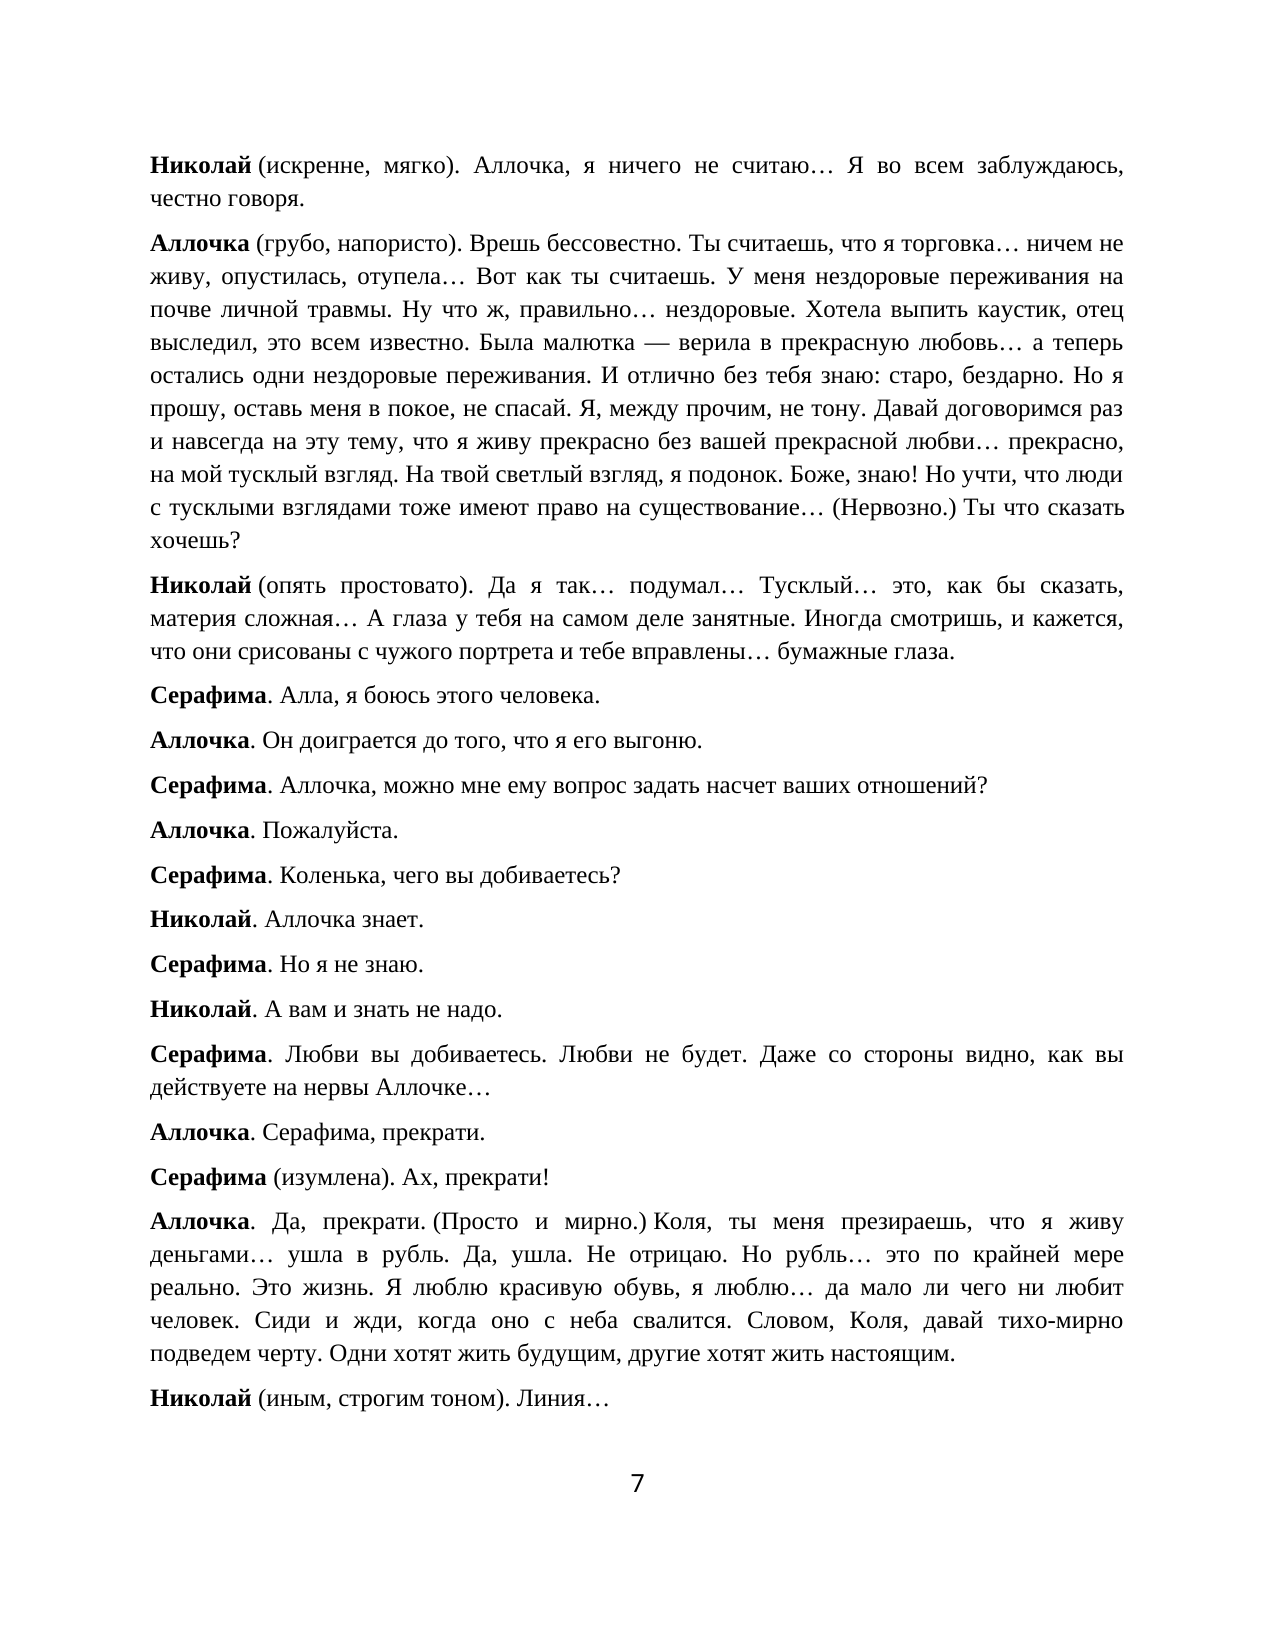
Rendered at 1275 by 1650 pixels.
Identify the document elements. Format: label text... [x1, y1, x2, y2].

text Серафима. Аллочка, можно мне ему вопрос задать насчет ваших отношений? [150, 770, 1125, 799]
text Серафима. Любви вы добиваетесь. Любви не будет. Даже со стороны видно, как вы действуете на нервы Аллочке… [150, 1039, 1125, 1101]
text Серафима (изумлена). Ах, прекрати! [150, 1162, 1125, 1190]
text Аллочка. Пожалуйста. [150, 815, 1125, 844]
text Николай. Аллочка знает. [150, 904, 1125, 933]
text Николай (иным, строгим тоном). Линия… [150, 1383, 1125, 1412]
text Серафима. Коленька, чего вы добиваетесь? [150, 860, 1125, 888]
text Аллочка. Серафима, прекрати. [150, 1117, 1125, 1146]
text Николай (искренне, мягко). Аллочка, я ничего не считаю… Я во всем заблуждаюсь, честно говоря. [150, 150, 1125, 212]
text Серафима. Но я не знаю. [150, 949, 1125, 978]
text Аллочка (грубо, напористо). Врешь бессовестно. Ты считаешь, что я торговка… ничем не живу, опустилась, отупела… Вот как ты считаешь. У меня нездоровые переживания на почве личной травмы. Ну что ж, правильно… нездоровые. Хотела выпить каустик, отец выследил, это всем известно. Была малютка — верила в прекрасную любовь… а теперь остались одни нездоровые переживания. И отлично без тебя знаю: старо, бездарно. Но я прошу, оставь меня в покое, не спасай. Я, между прочим, не тону. Давай договоримся раз и навсегда на эту тему, что я живу прекрасно без вашей прекрасной любви… прекрасно, на мой тусклый взгляд. На твой светлый взгляд, я подонок. Боже, знаю! Но учти, что люди с тусклыми взглядами тоже имеют право на существование… (Нервозно.) Ты что сказать хочешь? [150, 228, 1125, 554]
text Аллочка. Да, прекрати. (Просто и мирно.) Коля, ты меня презираешь, что я живу деньгами… ушла в рубль. Да, ушла. Не отрицаю. Но рубль… это по крайней мере реально. Это жизнь. Я люблю красивую обувь, я люблю… да мало ли чего ни любит человек. Сиди и жди, когда оно с неба свалится. Словом, Коля, давай тихо-мирно подведем черту. Одни хотят жить будущим, другие хотят жить настоящим. [150, 1206, 1125, 1367]
text Аллочка. Он доиграется до того, что я его выгоню. [150, 725, 1125, 754]
text Николай (опять простовато). Да я так… подумал… Тусклый… это, как бы сказать, материя сложная… А глаза у тебя на самом деле занятные. Иногда смотришь, и кажется, что они срисованы с чужого портрета и тебе вправлены… бумажные глаза. [150, 570, 1125, 664]
text Николай. А вам и знать не надо. [150, 994, 1125, 1023]
text Серафима. Алла, я боюсь этого человека. [150, 681, 1125, 709]
